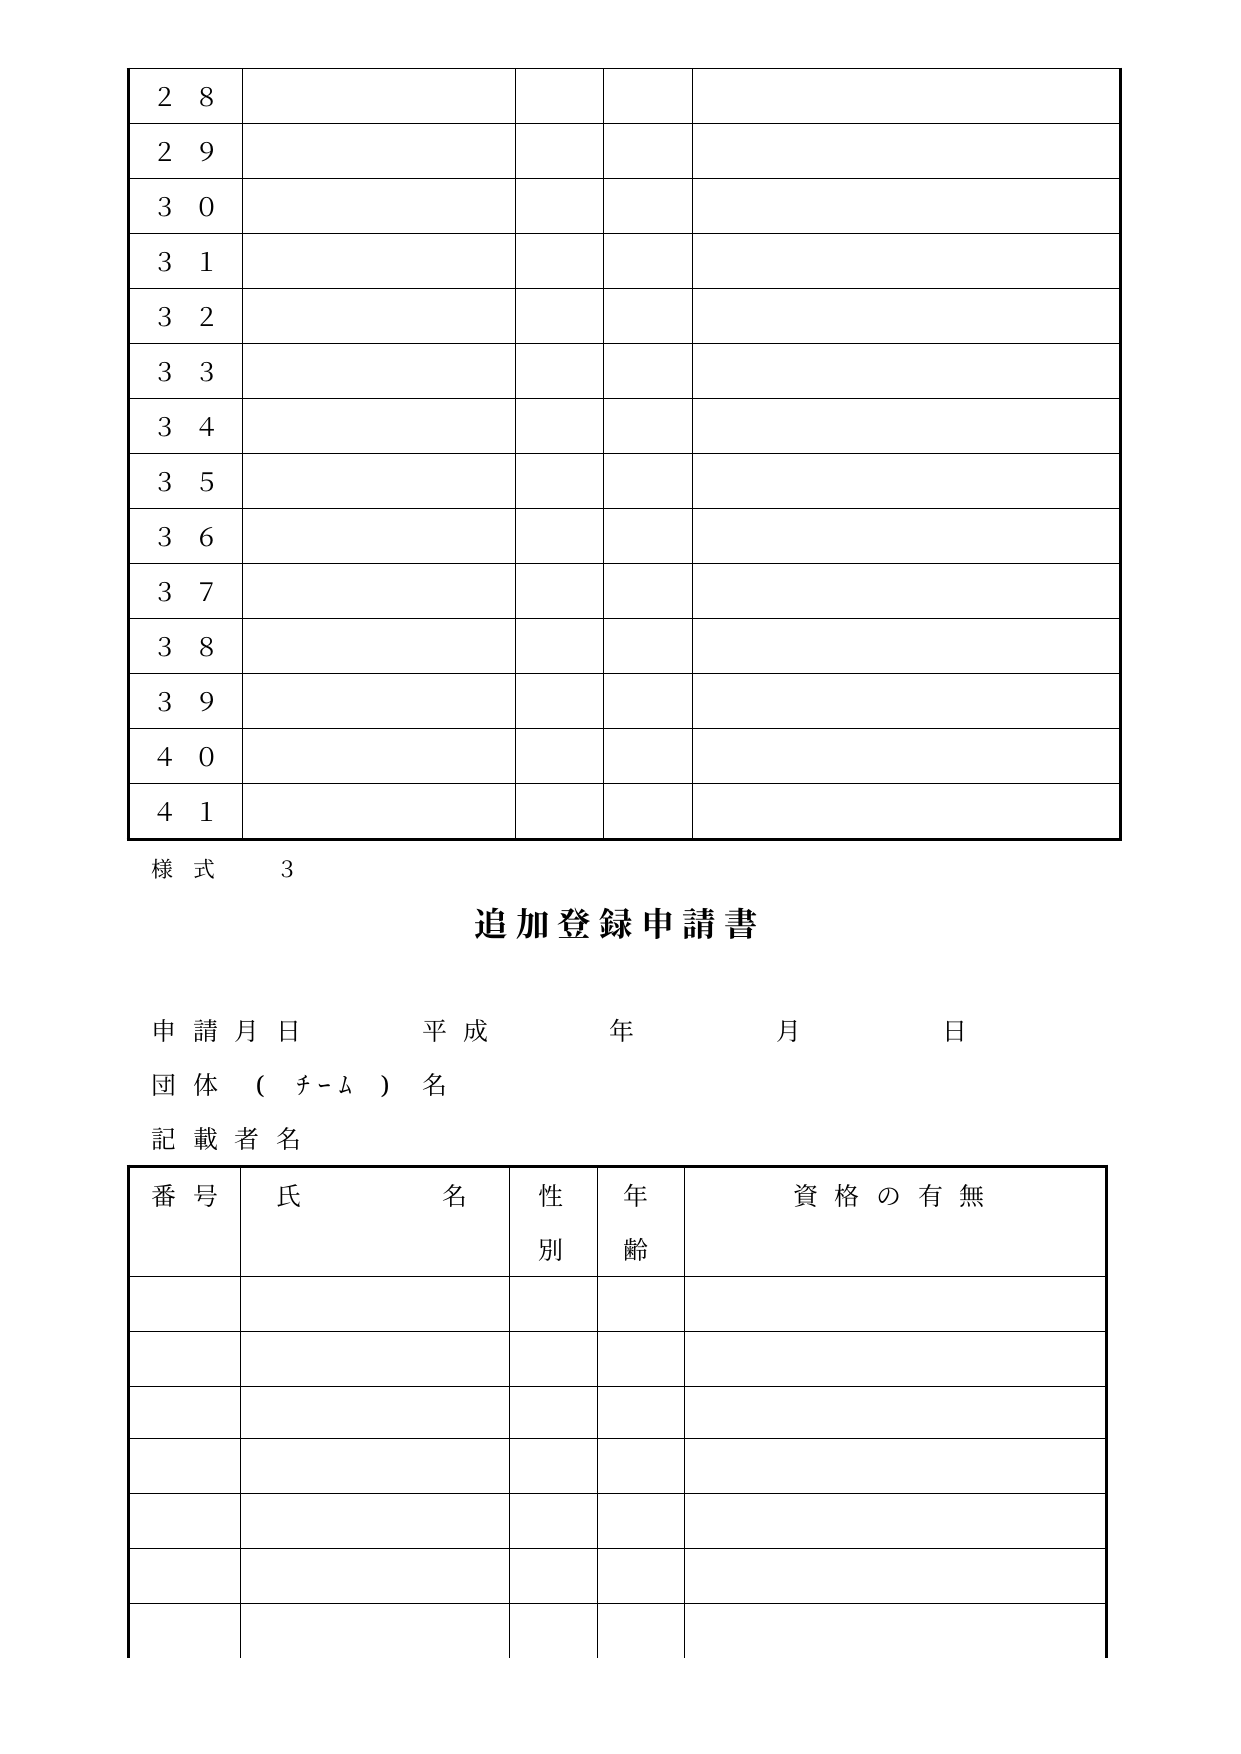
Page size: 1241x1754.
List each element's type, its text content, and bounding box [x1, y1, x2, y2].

table_cell [243, 344, 515, 398]
table_cell [693, 619, 1119, 673]
table_cell [241, 1439, 509, 1492]
text 団体(ﾁｰﾑ)名 [110, 1057, 1131, 1111]
table_cell [598, 1439, 684, 1492]
table_cell [130, 1604, 240, 1657]
table_cell ３５ [130, 454, 242, 508]
table_cell [604, 179, 692, 233]
table_cell [241, 1277, 509, 1331]
table_cell [693, 344, 1119, 398]
table_cell [516, 619, 603, 673]
table_cell [693, 399, 1119, 453]
text 申請月日 平成 年 月 日 [110, 1003, 1131, 1057]
table_cell [516, 399, 603, 453]
table_cell [243, 729, 515, 783]
table_header 性別 [510, 1168, 597, 1276]
table_cell ３８ [130, 619, 242, 673]
table_cell [516, 69, 603, 123]
table_cell [693, 69, 1119, 123]
table_cell ３９ [130, 674, 242, 728]
table_cell [693, 454, 1119, 508]
table_cell [693, 509, 1119, 563]
table_cell ３４ [130, 399, 242, 453]
table_cell [604, 564, 692, 618]
table_cell [604, 69, 692, 123]
table_cell [516, 509, 603, 563]
table_cell [516, 234, 603, 288]
table_cell [516, 674, 603, 728]
table_cell [243, 69, 515, 123]
table_cell ３７ [130, 564, 242, 618]
table_cell [510, 1439, 597, 1492]
table_cell [685, 1604, 1105, 1657]
table_cell [510, 1604, 597, 1657]
table_cell [243, 454, 515, 508]
table_cell [693, 179, 1119, 233]
table_cell [685, 1387, 1105, 1437]
table_header 資格の有無 [685, 1168, 1105, 1276]
table_cell [243, 179, 515, 233]
text 追加登録申請書 [110, 895, 1131, 949]
text 記載者名 [110, 1111, 1131, 1164]
table_cell [243, 124, 515, 178]
table_cell [604, 619, 692, 673]
table_cell [243, 509, 515, 563]
table_cell [510, 1387, 597, 1437]
table_cell [510, 1277, 597, 1331]
table_cell [685, 1332, 1105, 1386]
table_cell ３６ [130, 509, 242, 563]
table_cell [243, 619, 515, 673]
table_cell [243, 564, 515, 618]
table_cell [685, 1494, 1105, 1547]
table_cell [516, 729, 603, 783]
table_cell [685, 1549, 1105, 1602]
table_cell [241, 1549, 509, 1602]
table_cell [516, 289, 603, 343]
table_cell [130, 1277, 240, 1331]
table_cell ３０ [130, 179, 242, 233]
table_cell [510, 1332, 597, 1386]
table_cell [130, 1332, 240, 1386]
table_cell [516, 344, 603, 398]
table_cell [693, 674, 1119, 728]
table_cell [598, 1494, 684, 1547]
table_cell [693, 729, 1119, 783]
table_cell [693, 234, 1119, 288]
table_cell [604, 729, 692, 783]
table_cell [693, 289, 1119, 343]
table_cell [516, 454, 603, 508]
table_cell [243, 674, 515, 728]
table_cell [130, 1387, 240, 1437]
table_cell [685, 1439, 1105, 1492]
table_cell [598, 1332, 684, 1386]
table_cell [516, 124, 603, 178]
table_cell ４０ [130, 729, 242, 783]
table_cell [516, 784, 603, 838]
table_cell [241, 1387, 509, 1437]
table_cell [685, 1277, 1105, 1331]
table_cell [604, 399, 692, 453]
table_cell [130, 1494, 240, 1547]
table_cell [130, 1549, 240, 1602]
table_cell [604, 674, 692, 728]
text 様式 ３ [110, 841, 1131, 895]
table_cell [516, 179, 603, 233]
table_cell [604, 784, 692, 838]
table_cell [130, 1439, 240, 1492]
table_cell [243, 399, 515, 453]
table_header 番号 [130, 1168, 240, 1276]
table_cell [604, 454, 692, 508]
table_cell [693, 564, 1119, 618]
table_cell ４１ [130, 784, 242, 838]
table_header 氏 名 [241, 1168, 509, 1276]
table_cell [693, 124, 1119, 178]
table_cell [241, 1494, 509, 1547]
table_header 年齢 [598, 1168, 684, 1276]
table_cell [243, 289, 515, 343]
table_cell ３１ [130, 234, 242, 288]
table_cell [516, 564, 603, 618]
table_cell [598, 1277, 684, 1331]
table_cell [604, 289, 692, 343]
table_cell [598, 1387, 684, 1437]
table_cell [598, 1604, 684, 1657]
table_cell [243, 234, 515, 288]
table_cell ２８ [130, 69, 242, 123]
table_cell [604, 509, 692, 563]
table_cell [243, 784, 515, 838]
table_cell [604, 124, 692, 178]
table_cell ３２ [130, 289, 242, 343]
table_cell [598, 1549, 684, 1602]
table_cell [604, 344, 692, 398]
table_cell [510, 1494, 597, 1547]
table_cell ２９ [130, 124, 242, 178]
table_cell [241, 1332, 509, 1386]
table_cell [241, 1604, 509, 1657]
table_cell ３３ [130, 344, 242, 398]
table_cell [510, 1549, 597, 1602]
table_cell [693, 784, 1119, 838]
table_cell [604, 234, 692, 288]
